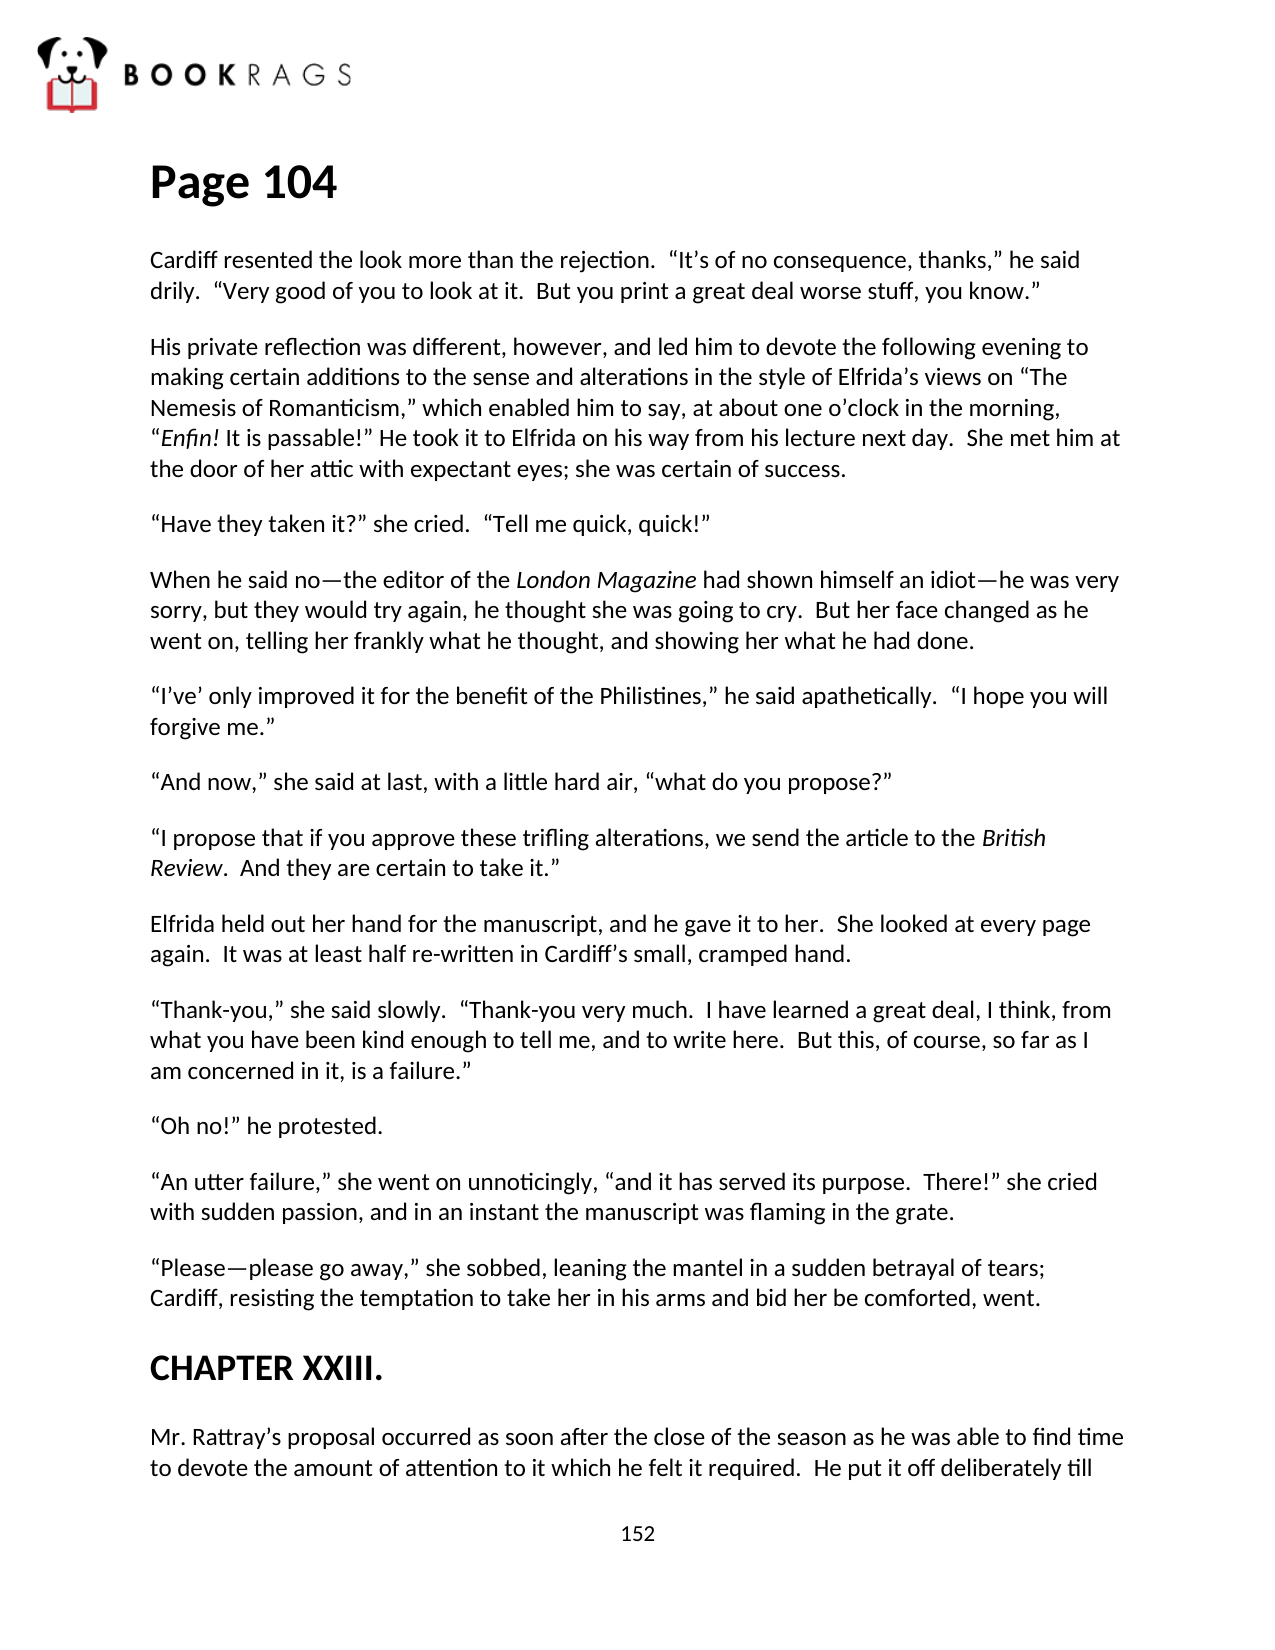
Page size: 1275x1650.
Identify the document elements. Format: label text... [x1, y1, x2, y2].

picture [37, 37, 351, 113]
text “An utter failure,” she went on unnoticingly, “and it has served its purpose. There!” she cried with sudden passion, and in an instant the manuscript was flaming in the grate. [150, 1166, 1125, 1227]
text “Thank-you,” she said slowly. “Thank-you very much. I have learned a great deal, I think, from what you have been kind enough to tell me, and to write here. But this, of course, so far as I am concerned in it, is a failure.” [150, 994, 1125, 1086]
text Page 104 [150, 150, 1125, 211]
text “I’ve’ only improved it for the benefit of the Philistines,” he said apathetically. “I hope you will forgive me.” [150, 680, 1125, 741]
text His private reflection was different, however, and led him to devote the following evening to making certain additions to the sense and alterations in the style of Elfrida’s views on “The Nemesis of Romanticism,” which enabled him to say, at about one o’clock in the morning, “Enfin! It is passable!” He took it to Elfrida on his way from his lecture next day. She met him at the door of her attic with expectant eyes; she was certain of success. [150, 331, 1125, 483]
text “I propose that if you approve these trifling alterations, we send the article to the British Review. And they are certain to take it.” [150, 822, 1125, 883]
text “Please—­please go away,” she sobbed, leaning the mantel in a sudden betrayal of tears; Cardiff, resisting the temptation to take her in his arms and bid her be comforted, went. [150, 1252, 1125, 1313]
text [150, 1421, 1125, 1482]
text “And now,” she said at last, with a little hard air, “what do you propose?” [150, 766, 1125, 797]
text Elfrida held out her hand for the manuscript, and he gave it to her. She looked at every page again. It was at least half re-written in Cardiff’s small, cramped hand. [150, 908, 1125, 969]
text “Have they taken it?” she cried. “Tell me quick, quick!” [150, 508, 1125, 539]
text CHAPTER XXIII. [150, 1344, 1125, 1390]
text When he said no—­the editor of the London Magazine had shown himself an idiot—­he was very sorry, but they would try again, he thought she was going to cry. But her face changed as he went on, telling her frankly what he thought, and showing her what he had done. [150, 564, 1125, 655]
text “Oh no!” he protested. [150, 1111, 1125, 1141]
text Cardiff resented the look more than the rejection. “It’s of no consequence, thanks,” he said drily. “Very good of you to look at it. But you print a great deal worse stuff, you know.” [150, 244, 1125, 306]
